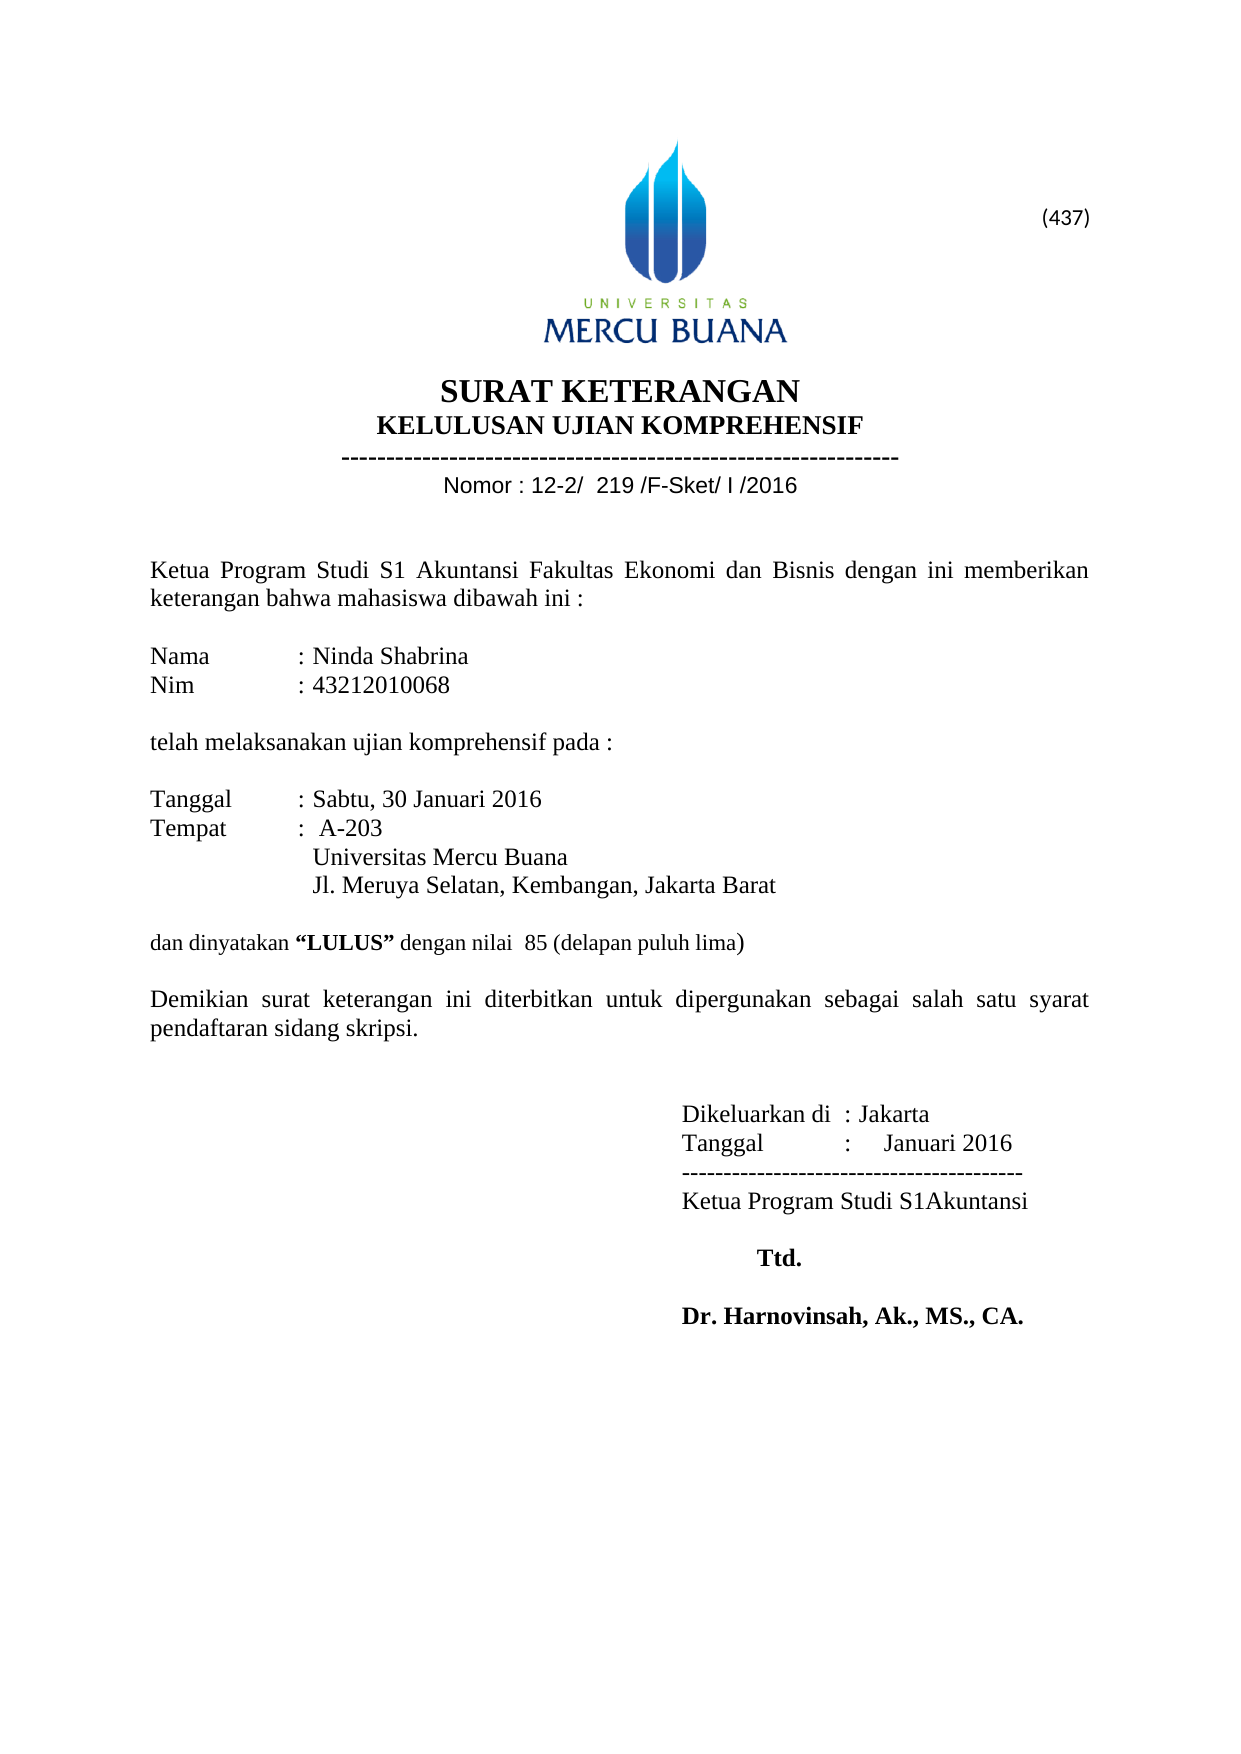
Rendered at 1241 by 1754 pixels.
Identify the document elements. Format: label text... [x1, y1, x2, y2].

text Jl. Meruya Selatan, Kembangan, Jakarta Barat [150, 870, 1090, 899]
text Ketua Program Studi S1Akuntansi [150, 1186, 1090, 1214]
text Nim : 43212010068 [150, 670, 1090, 698]
text (437) [150, 203, 1090, 231]
text Tanggal : Sabtu, 30 Januari 2016 [150, 784, 1090, 813]
text dan dinyatakan “LULUS” dengan nilai 85 (delapan puluh lima) [150, 927, 1090, 956]
text Dr. Harnovinsah, Ak., MS., CA. [150, 1301, 1090, 1329]
text -------------------------------------------------------------- [150, 441, 1090, 472]
text KELULUSAN UJIAN KOMPREHENSIF [150, 409, 1090, 441]
text Demikian surat keterangan ini diterbitkan untuk dipergunakan sebagai salah satu syarat pendaftaran sidang skripsi. [150, 984, 1090, 1042]
text Ttd. [150, 1243, 1090, 1272]
text ----------------------------------------- [150, 1157, 1090, 1186]
text Universitas Mercu Buana [150, 842, 1090, 870]
text Ketua Program Studi S1 Akuntansi Fakultas Ekonomi dan Bisnis dengan ini memberikan keterangan bahwa mahasiswa dibawah ini : [150, 555, 1090, 612]
picture [538, 134, 792, 203]
text SURAT KETERANGAN [150, 371, 1090, 409]
picture [538, 231, 792, 347]
text Dikeluarkan di : Jakarta [150, 1099, 1090, 1128]
text Nama : Ninda Shabrina [150, 641, 1090, 670]
text telah melaksanakan ujian komprehensif pada : [150, 727, 1090, 756]
text Tanggal : Januari 2016 [150, 1128, 1090, 1157]
text Tempat : A-203 [150, 813, 1090, 842]
text Nomor : 12-2/ 219 /F-Sket/ I /2016 [150, 472, 1090, 498]
